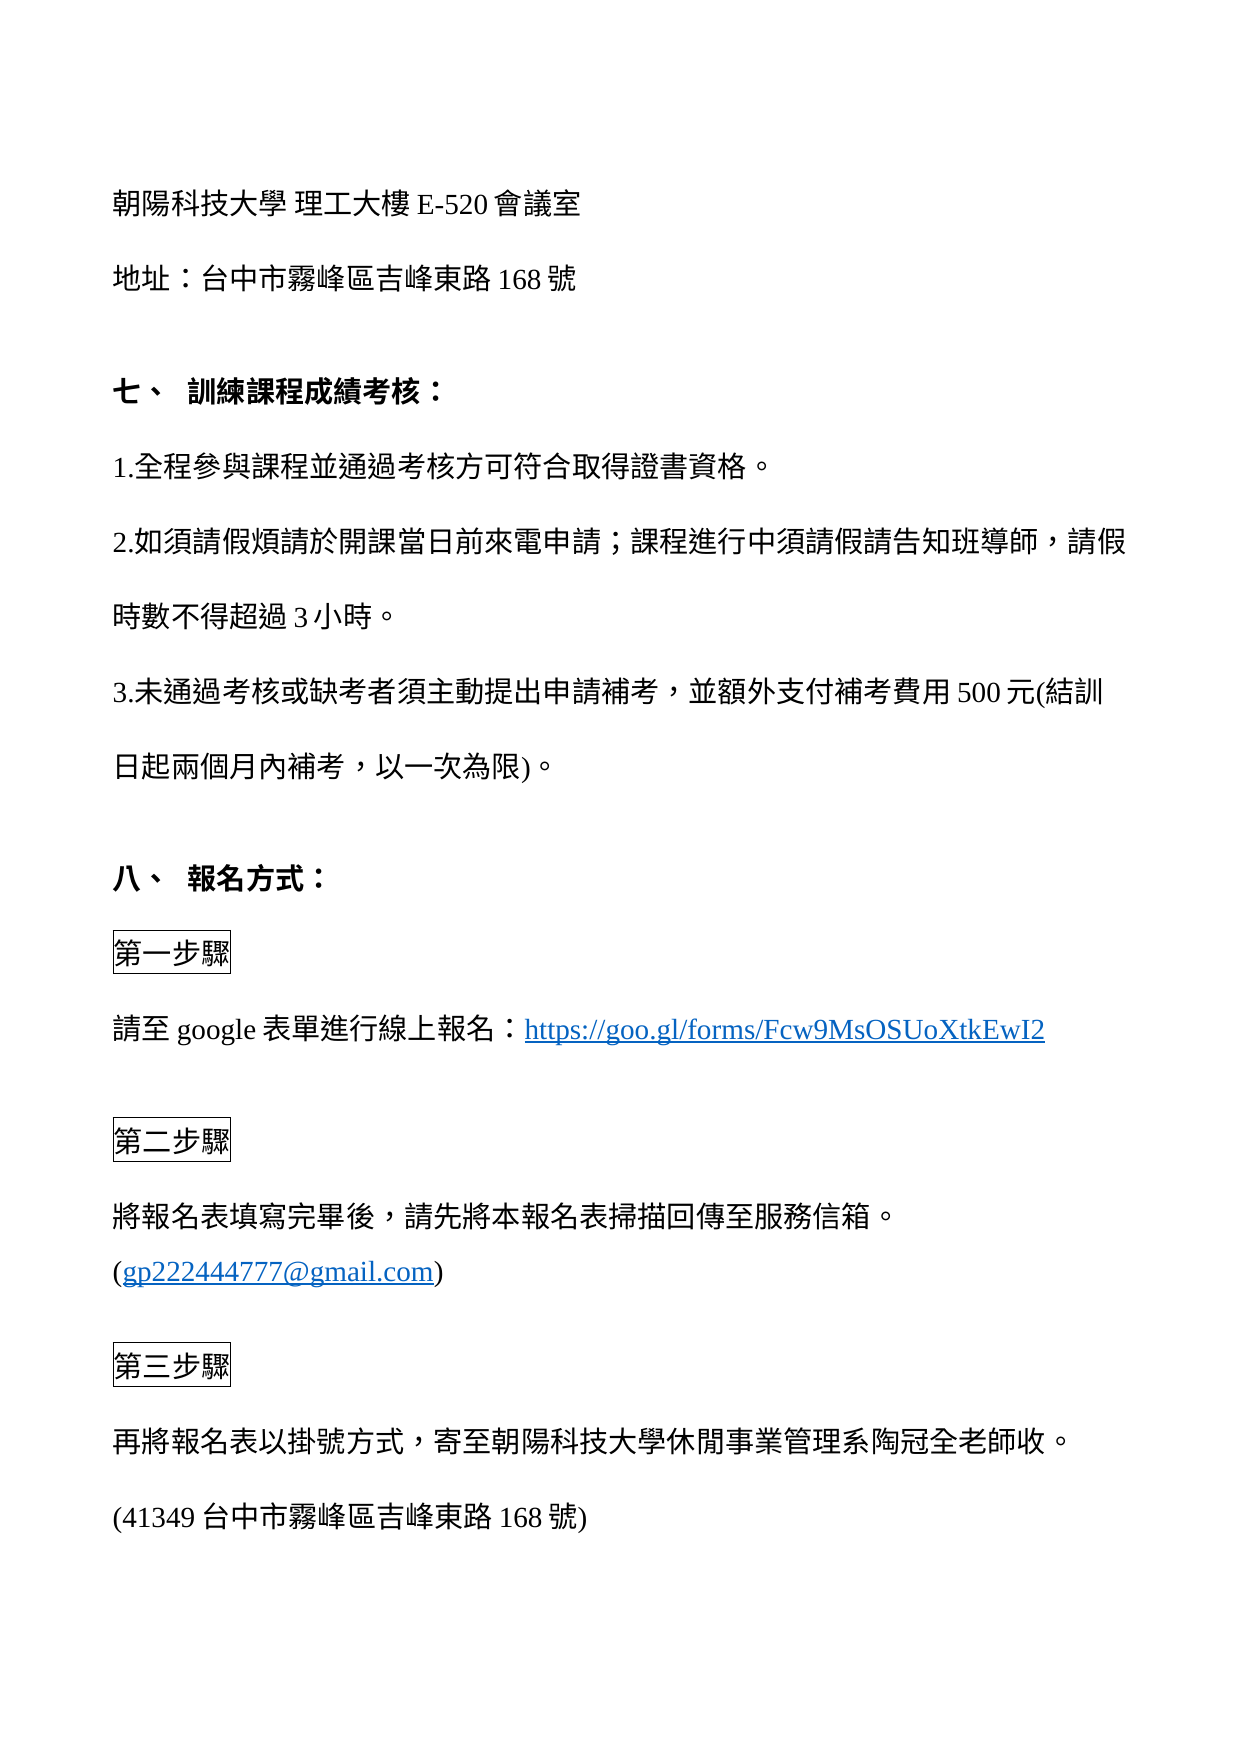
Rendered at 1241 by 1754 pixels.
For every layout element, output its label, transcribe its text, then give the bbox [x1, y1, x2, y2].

text 請至google表單進行線上報名：https://goo.gl/forms/Fcw9MsOSUoXtkEwI2 [112, 989, 1128, 1064]
text 1.全程參與課程並通過考核方可符合取得證書資格。 [112, 427, 1128, 502]
text 第三步驟 [112, 1327, 1128, 1402]
text 將報名表填寫完畢後，請先將本報名表掃描回傳至服務信箱。(gp222444777@gmail.com) [112, 1177, 1128, 1289]
text 地址：台中市霧峰區吉峰東路168號 [112, 239, 1128, 314]
text 2.如須請假煩請於開課當日前來電申請；課程進行中須請假請告知班導師，請假時數不得超過3小時。 [112, 502, 1128, 652]
text 再將報名表以掛號方式，寄至朝陽科技大學休閒事業管理系陶冠全老師收。 [112, 1402, 1128, 1477]
text 3.未通過考核或缺考者須主動提出申請補考，並額外支付補考費用500元(結訓日起兩個月內補考，以一次為限)。 [112, 652, 1128, 802]
text 第二步驟 [112, 1102, 1128, 1177]
list 訓練課程成績考核： [112, 352, 1128, 427]
text (41349台中市霧峰區吉峰東路168號) [112, 1477, 1128, 1552]
text 朝陽科技大學 理工大樓E-520會議室 [112, 164, 1128, 239]
list 報名方式： [112, 839, 1128, 914]
text 第一步驟 [112, 914, 1128, 989]
